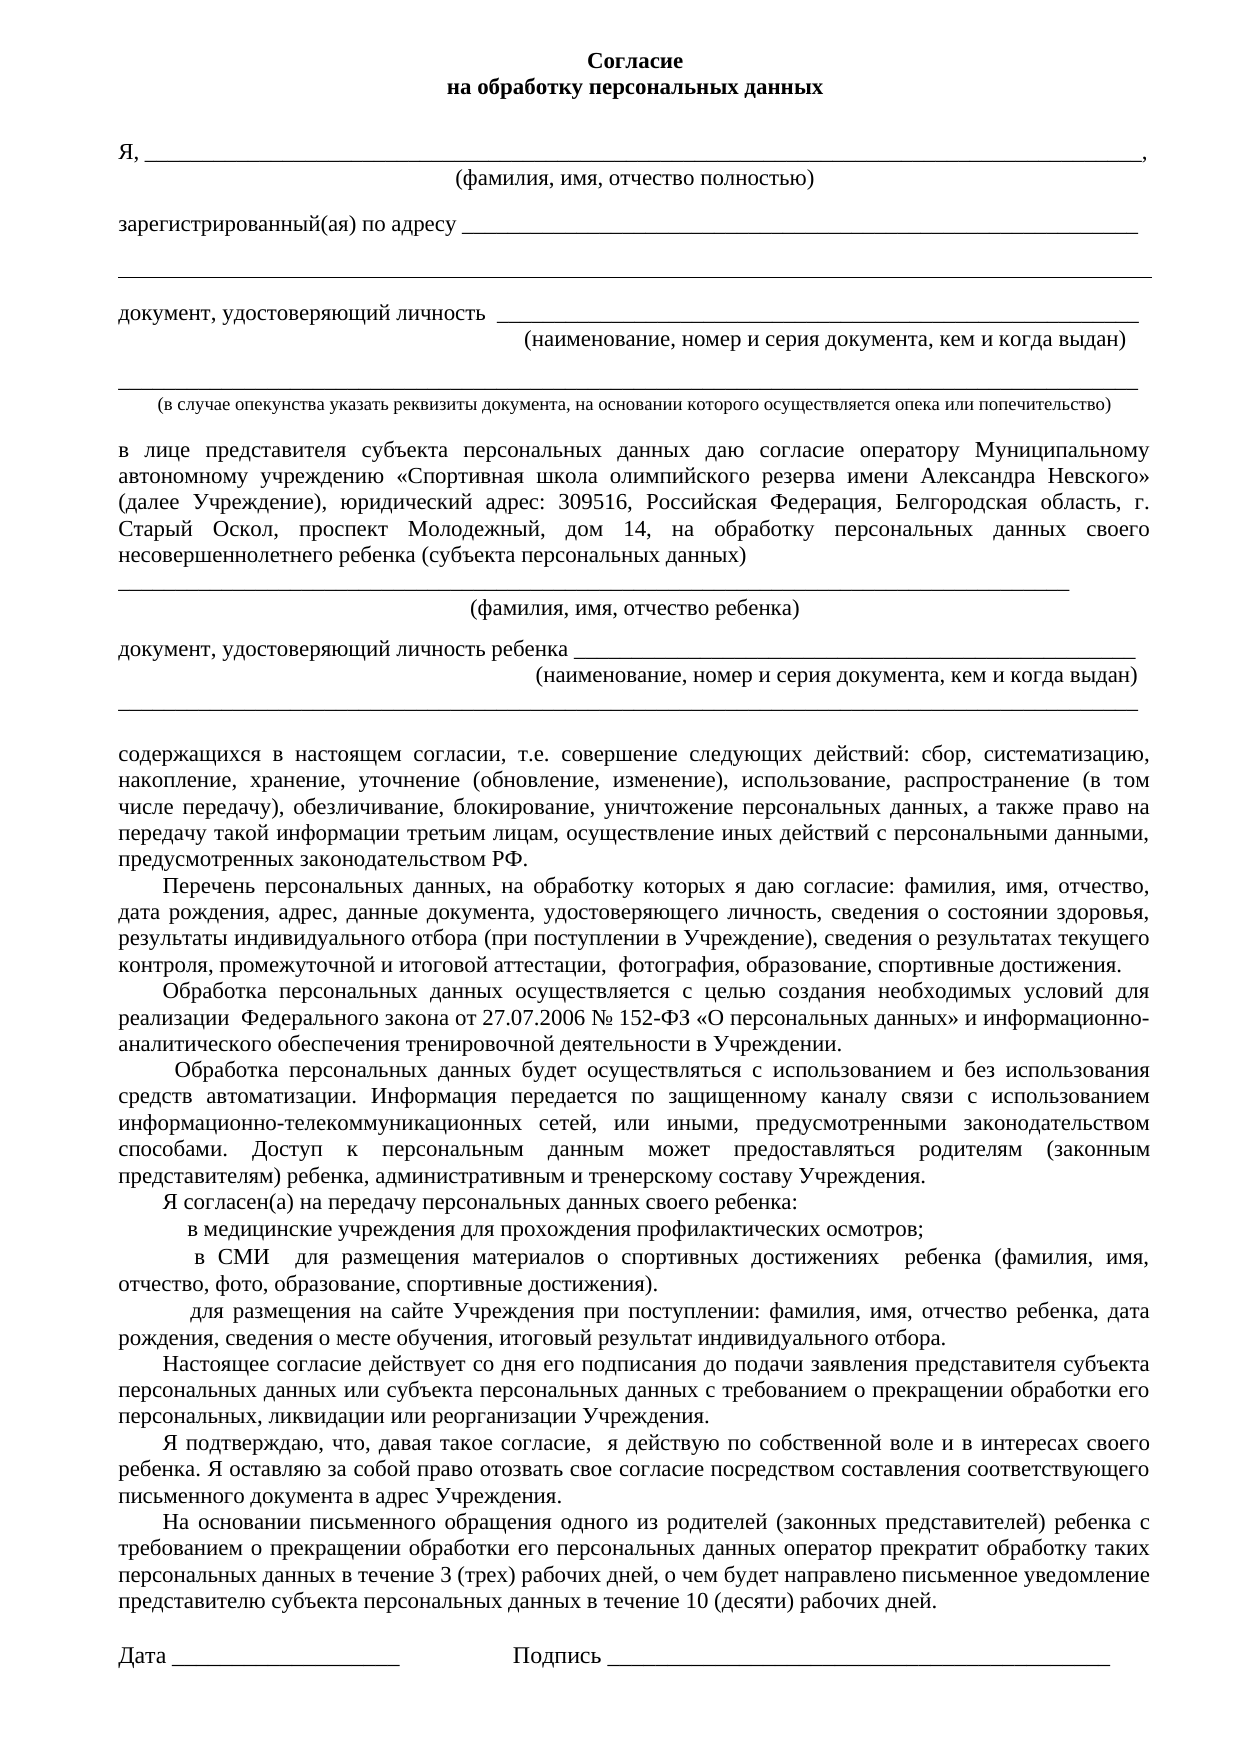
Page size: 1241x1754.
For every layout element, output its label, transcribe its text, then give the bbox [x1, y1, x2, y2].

text ___________________________________________________________________________________ [118, 567, 1152, 594]
text на обработку персональных данных [118, 73, 1152, 99]
text содержащихся в настоящем согласии, т.е. совершение следующих действий: сбор, систематизацию, накопление, хранение, уточнение (обновление, изменение), использование, распространение (в том числе передачу), обезличивание, блокирование, уничтожение персональных данных, а также право на передачу такой информации третьим лицам, осуществление иных действий с персональными данными, предусмотренных законодательством РФ. [118, 740, 1152, 872]
text Перечень персональных данных, на обработку которых я даю согласие: фамилия, имя, отчество, дата рождения, адрес, данные документа, удостоверяющего личность, сведения о состоянии здоровья, результаты индивидуального отбора (при поступлении в Учреждение), сведения о результатах текущего контроля, промежуточной и итоговой аттестации, фотография, образование, спортивные достижения. [118, 872, 1152, 977]
text Обработка персональных данных осуществляется с целью создания необходимых условий для реализации Федерального закона от 27.07.2006 № 152-ФЗ «О персональных данных» и информационно-аналитического обеспечения тренировочной деятельности в Учреждении. [118, 977, 1152, 1056]
text (наименование, номер и серия документа, кем и когда выдан) [118, 661, 1152, 687]
text (фамилия, имя, отчество полностью) [118, 164, 1152, 191]
text документ, удостоверяющий личность ________________________________________________________ [118, 299, 1152, 326]
text На основании письменного обращения одного из родителей (законных представителей) ребенка с требованием о прекращении обработки его персональных данных оператор прекратит обработку таких персональных данных в течение 3 (трех) рабочих дней, о чем будет направлено письменное уведомление представителю субъекта персональных данных в течение 10 (десяти) рабочих дней. [118, 1508, 1152, 1613]
text документ, удостоверяющий личность ребенка _________________________________________________ [118, 634, 1152, 661]
text в лице представителя субъекта персональных данных даю согласие оператору Муниципальному автономному учреждению «Спортивная школа олимпийского резерва имени Александра Невского» (далее Учреждение), юридический адрес: 309516, Российская Федерация, Белгородская область, г. Старый Оскол, проспект Молодежный, дом 14, на обработку персональных данных своего несовершеннолетнего ребенка (субъекта персональных данных) [118, 436, 1152, 567]
text (фамилия, имя, отчество ребенка) [118, 594, 1152, 620]
text Я согласен(а) на передачу персональных данных своего ребенка: [118, 1188, 1152, 1214]
text (в случае опекунства указать реквизиты документа, на основании которого осуществляется опека или попечительство) [118, 393, 1152, 414]
text _________________________________________________________________________________________ [118, 366, 1152, 393]
text зарегистрированный(ая) по адресу ___________________________________________________________ [118, 210, 1152, 236]
text _________________________________________________________________________________________ [118, 687, 1152, 714]
text Я, _______________________________________________________________________________________, [118, 138, 1152, 164]
text Дата ___________________ Подпись __________________________________________ [118, 1641, 1152, 1669]
text  в СМИ для размещения материалов о спортивных достижениях ребенка (фамилия, имя, отчество, фото, образование, спортивные достижения). [118, 1242, 1152, 1296]
text Я подтверждаю, что, давая такое согласие, я действую по собственной воле и в интересах своего ребенка. Я оставляю за собой право отозвать свое согласие посредством составления соответствующего письменного документа в адрес Учреждения. [118, 1429, 1152, 1508]
text Настоящее согласие действует со дня его подписания до подачи заявления представителя субъекта персональных данных или субъекта персональных данных с требованием о прекращении обработки его персональных, ликвидации или реорганизации Учреждения. [118, 1350, 1152, 1429]
text  в медицинские учреждения для прохождения профилактических осмотров; [118, 1214, 1152, 1242]
text (наименование, номер и серия документа, кем и когда выдан) [118, 326, 1152, 352]
text  для размещения на сайте Учреждения при поступлении: фамилия, имя, отчество ребенка, дата рождения, сведения о месте обучения, итоговый результат индивидуального отбора. [118, 1296, 1152, 1350]
text Обработка персональных данных будет осуществляться с использованием и без использования средств автоматизации. Информация передается по защищенному каналу связи с использованием информационно-телекоммуникационных сетей, или иными, предусмотренными законодательством способами. Доступ к персональным данным может предоставляться родителям (законным представителям) ребенка, административным и тренерскому составу Учреждения. [118, 1056, 1152, 1188]
text Согласие [118, 47, 1152, 73]
